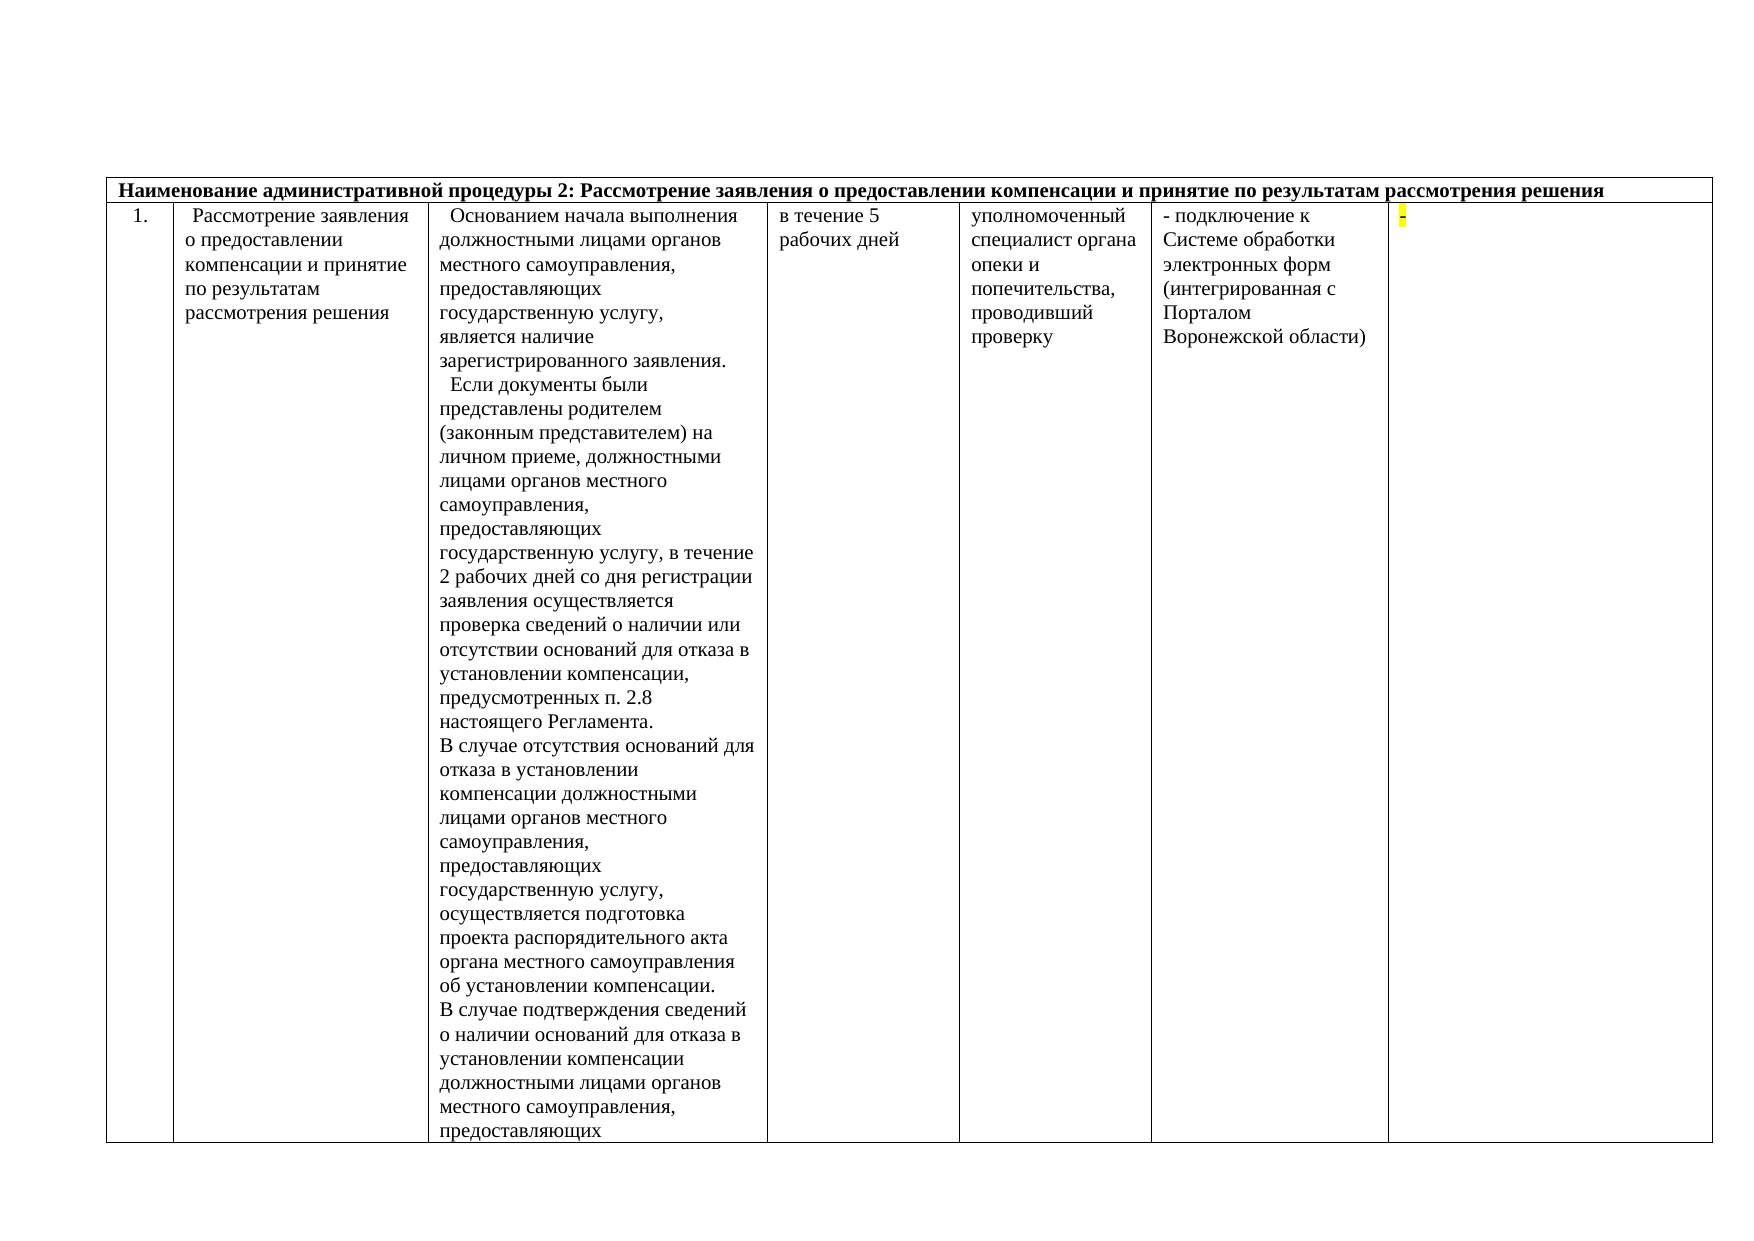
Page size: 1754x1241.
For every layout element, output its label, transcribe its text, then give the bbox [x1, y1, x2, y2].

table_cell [174, 203, 428, 1142]
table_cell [960, 203, 1151, 1142]
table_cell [429, 203, 767, 1142]
table_cell - [1389, 203, 1712, 1142]
table_cell Наименование административной процедуры 2: Рассмотрение заявления о предоставлении компенсации и принятие по результатам рассмотрения решения [107, 178, 1712, 202]
table_cell 1. [107, 203, 173, 1142]
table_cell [768, 203, 959, 1142]
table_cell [1152, 203, 1388, 1142]
